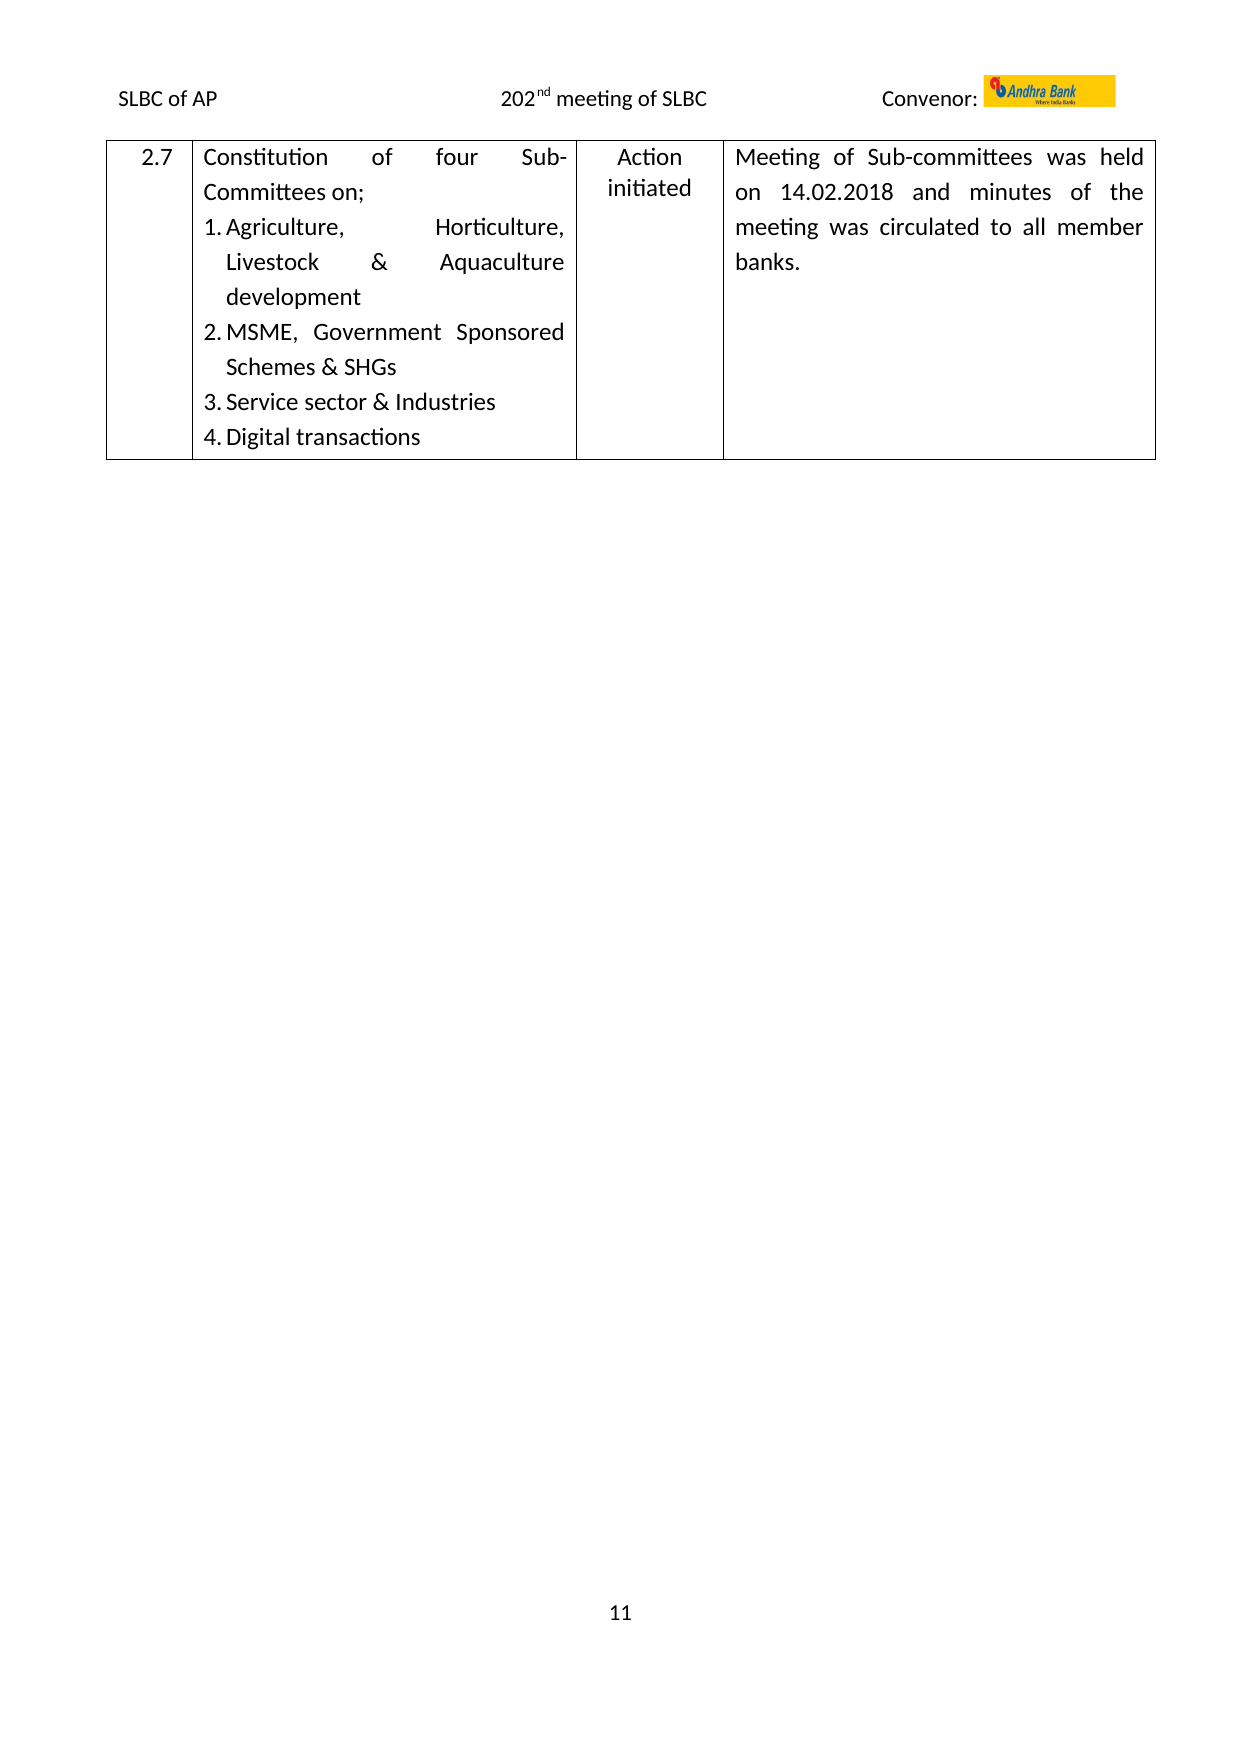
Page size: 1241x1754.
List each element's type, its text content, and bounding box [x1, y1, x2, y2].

picture [983, 75, 1116, 107]
table_cell Meeting of Sub-committees was held on 14.02.2018 and minutes of the meeting was circulated to all member banks. [724, 141, 1155, 459]
table_cell 2.7 [107, 141, 192, 459]
table_cell Constitution of four Sub-Committees on; Agriculture, Horticulture, Livestock & Aquaculture development MSME, Government Sponsored Schemes & SHGs Service sector & Industries Digital transactions [193, 141, 576, 459]
table_cell Action initiated [577, 141, 723, 459]
